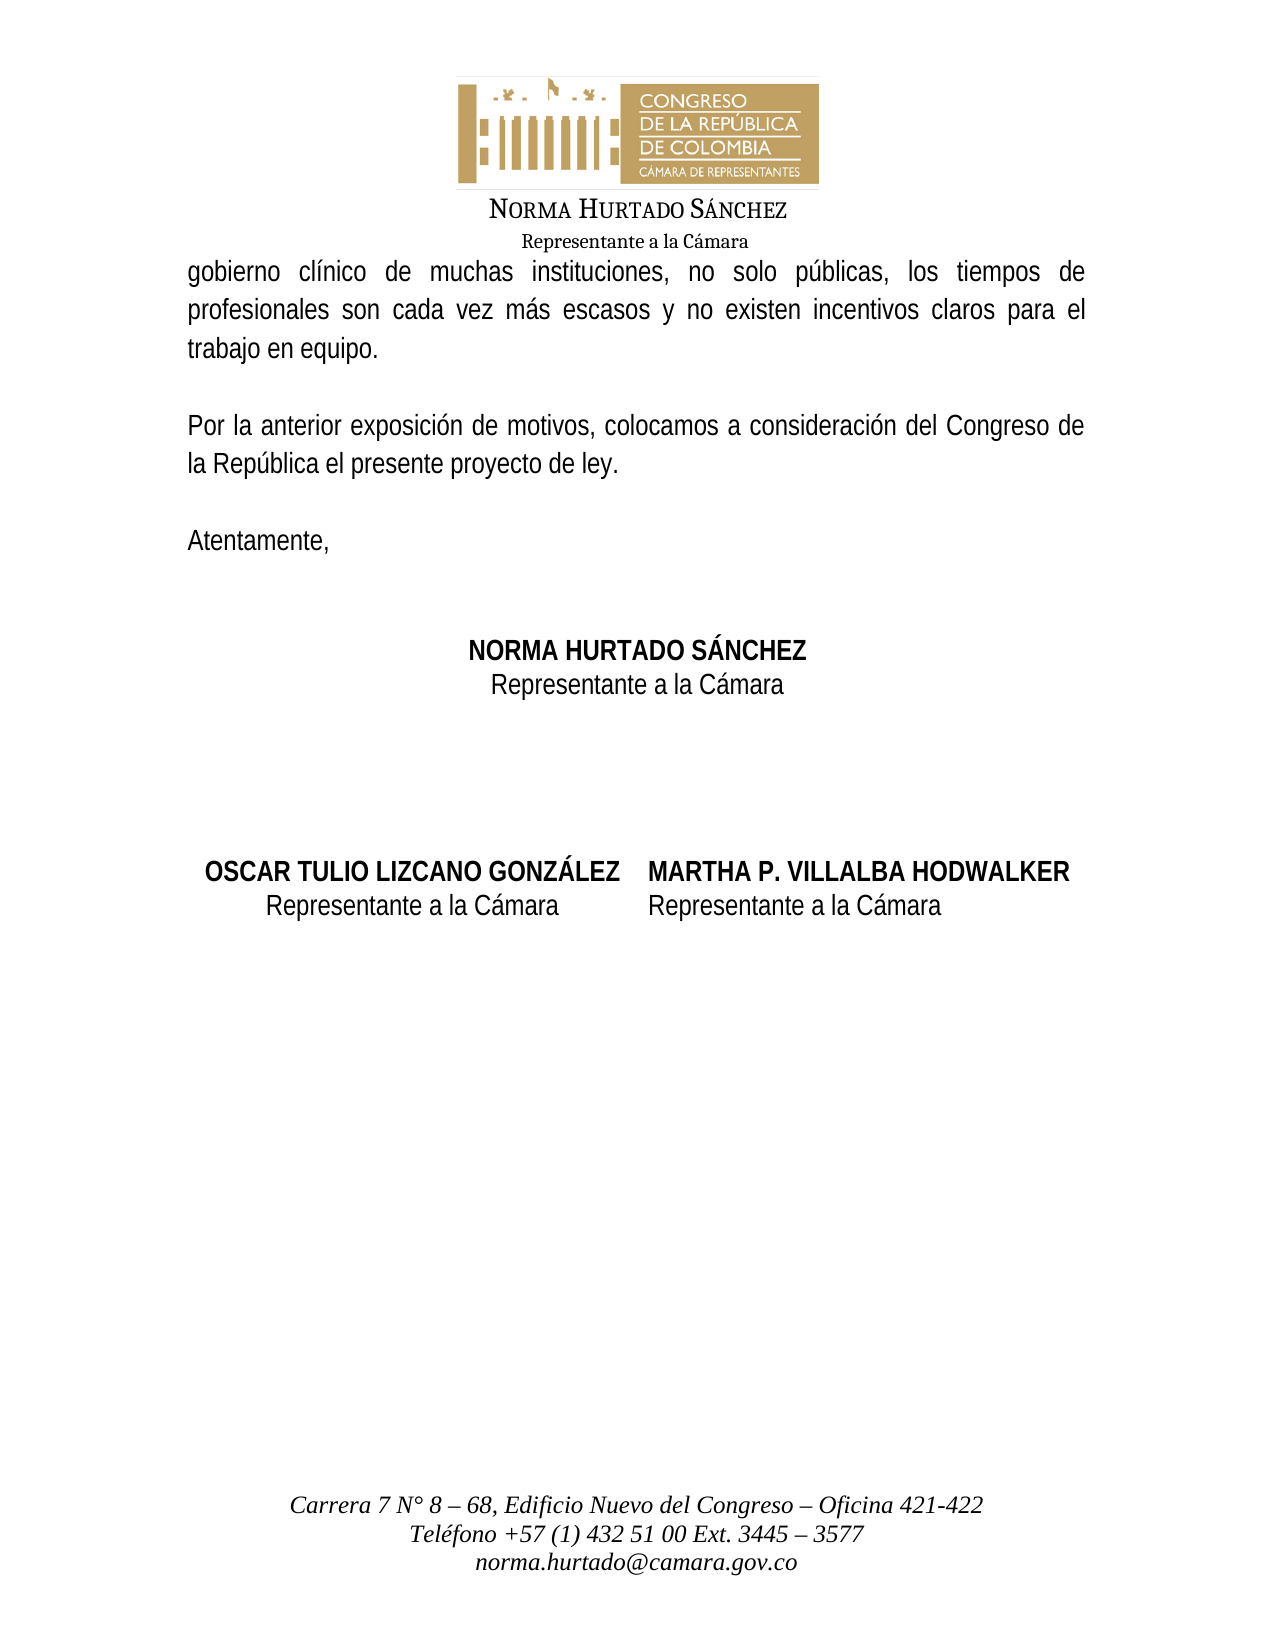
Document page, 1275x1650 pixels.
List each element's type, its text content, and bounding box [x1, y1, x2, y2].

table_header MARTHA P. VILLALBA HODWALKER Representante a la Cámara [638, 777, 1087, 932]
text NORMA HURTADO SÁNCHEZ [187, 633, 1087, 667]
text Por la anterior exposición de motivos, colocamos a consideración del Congreso de la República el presente proyecto de ley. [187, 408, 1087, 480]
text Representante a la Cámara [187, 667, 1087, 700]
text Atentamente, [187, 523, 1087, 557]
table_header OSCAR TULIO LIZCANO GONZÁLEZ Representante a la Cámara [188, 777, 637, 932]
picture [456, 73, 819, 193]
